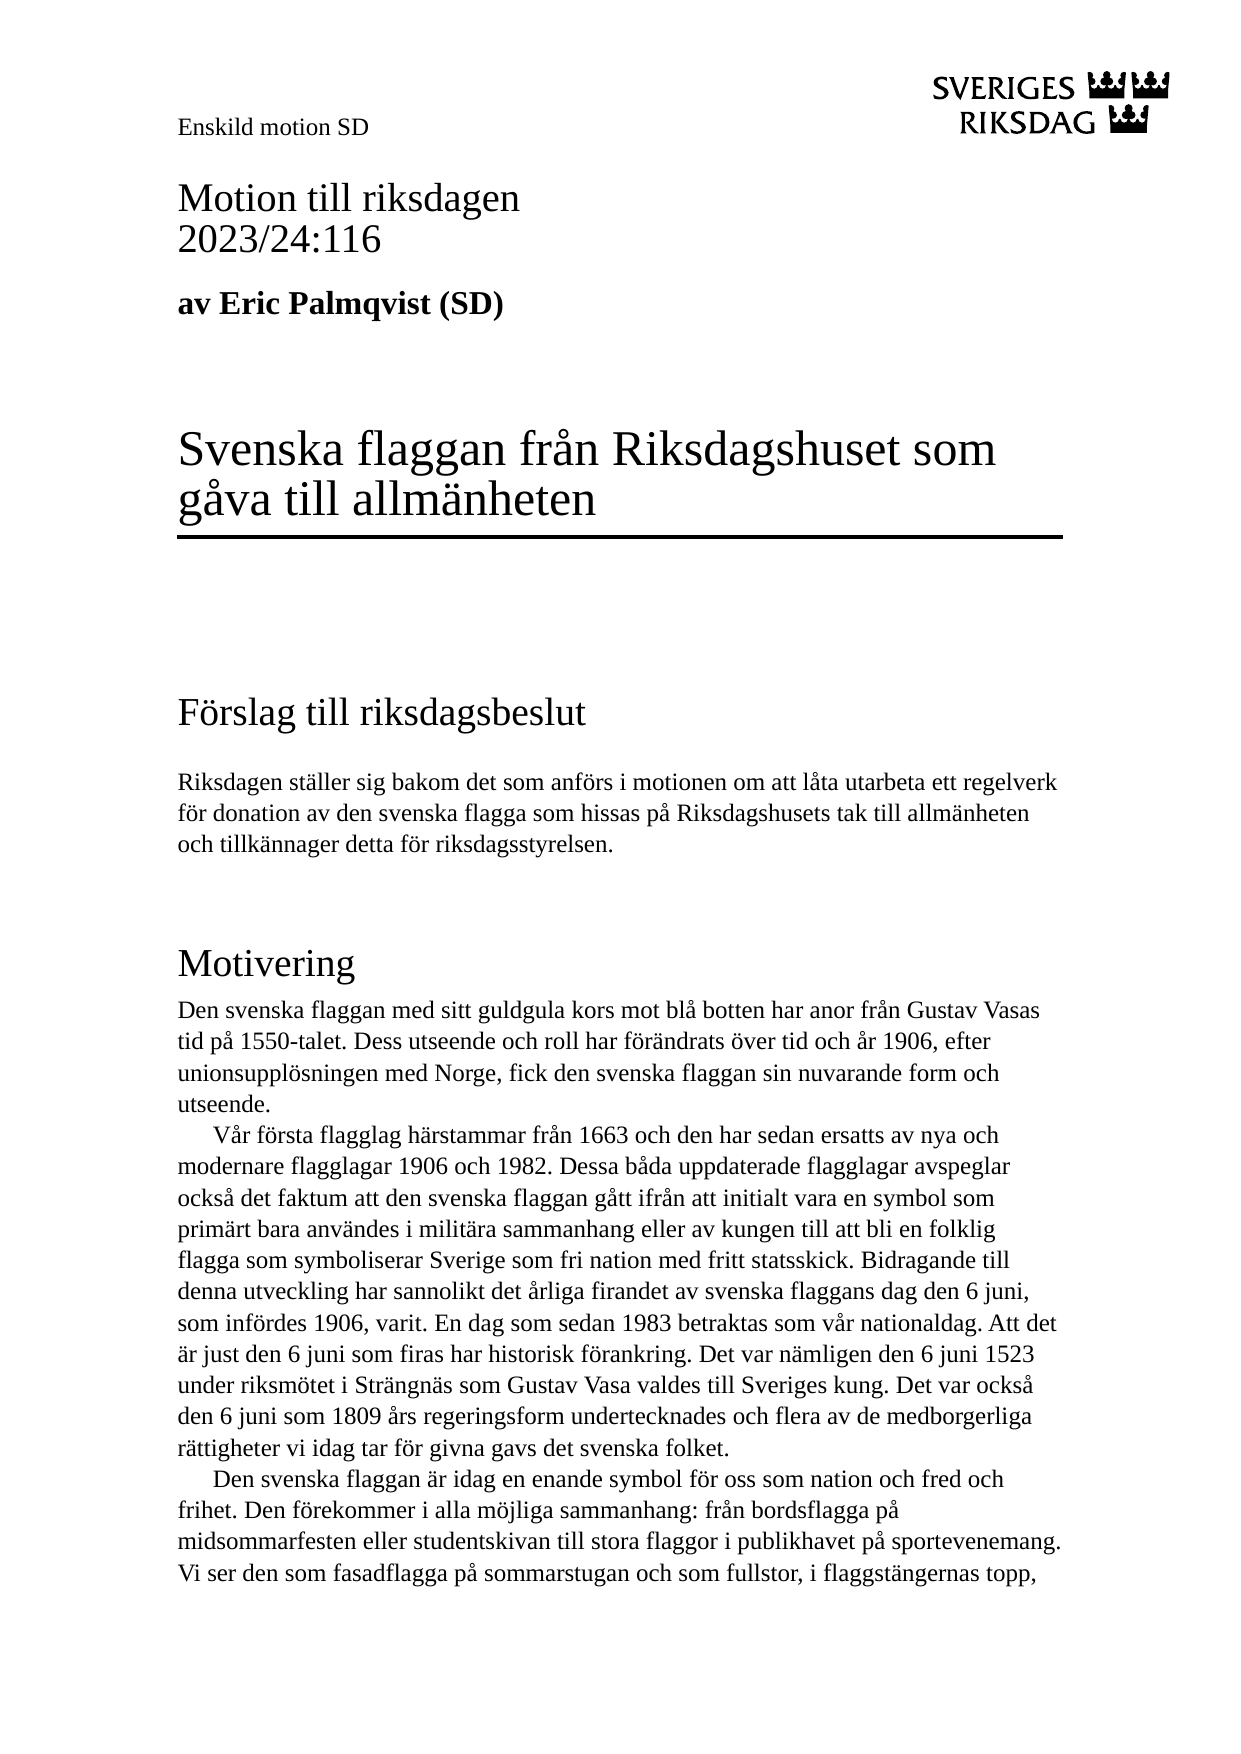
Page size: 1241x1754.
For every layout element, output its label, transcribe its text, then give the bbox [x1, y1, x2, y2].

text Den svenska flaggan med sitt guldgula kors mot blå botten har anor från Gustav Vasas tid på 1550-talet. Dess utseende och roll har förändrats över tid och år 1906, efter unionsupplösningen med Norge, fick den svenska flaggan sin nuvarande form och utseende. [177, 993, 1063, 1118]
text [177, 1461, 1063, 1586]
text Vår första flagglag härstammar från 1663 och den har sedan ersatts av nya och modernare flagglagar 1906 och 1982. Dessa båda uppdaterade flagglagar avspeglar också det faktum att den svenska flaggan gått ifrån att initialt vara en symbol som primärt bara användes i militära sammanhang eller av kungen till att bli en folklig flagga som symboliserar Sverige som fri nation med fritt statsskick. Bidragande till denna utveckling har sannolikt det årliga firandet av svenska flaggans dag den 6 juni, som infördes 1906, varit. En dag som sedan 1983 betraktas som vår nationaldag. Att det är just den 6 juni som firas har historisk förankring. Det var nämligen den 6 juni 1523 under riksmötet i Strängnäs som Gustav Vasa valdes till Sveriges kung. Det var också den 6 juni som 1809 års regeringsform undertecknades och flera av de medborgerliga rättigheter vi idag tar för givna gavs det svenska folket. [177, 1118, 1063, 1461]
